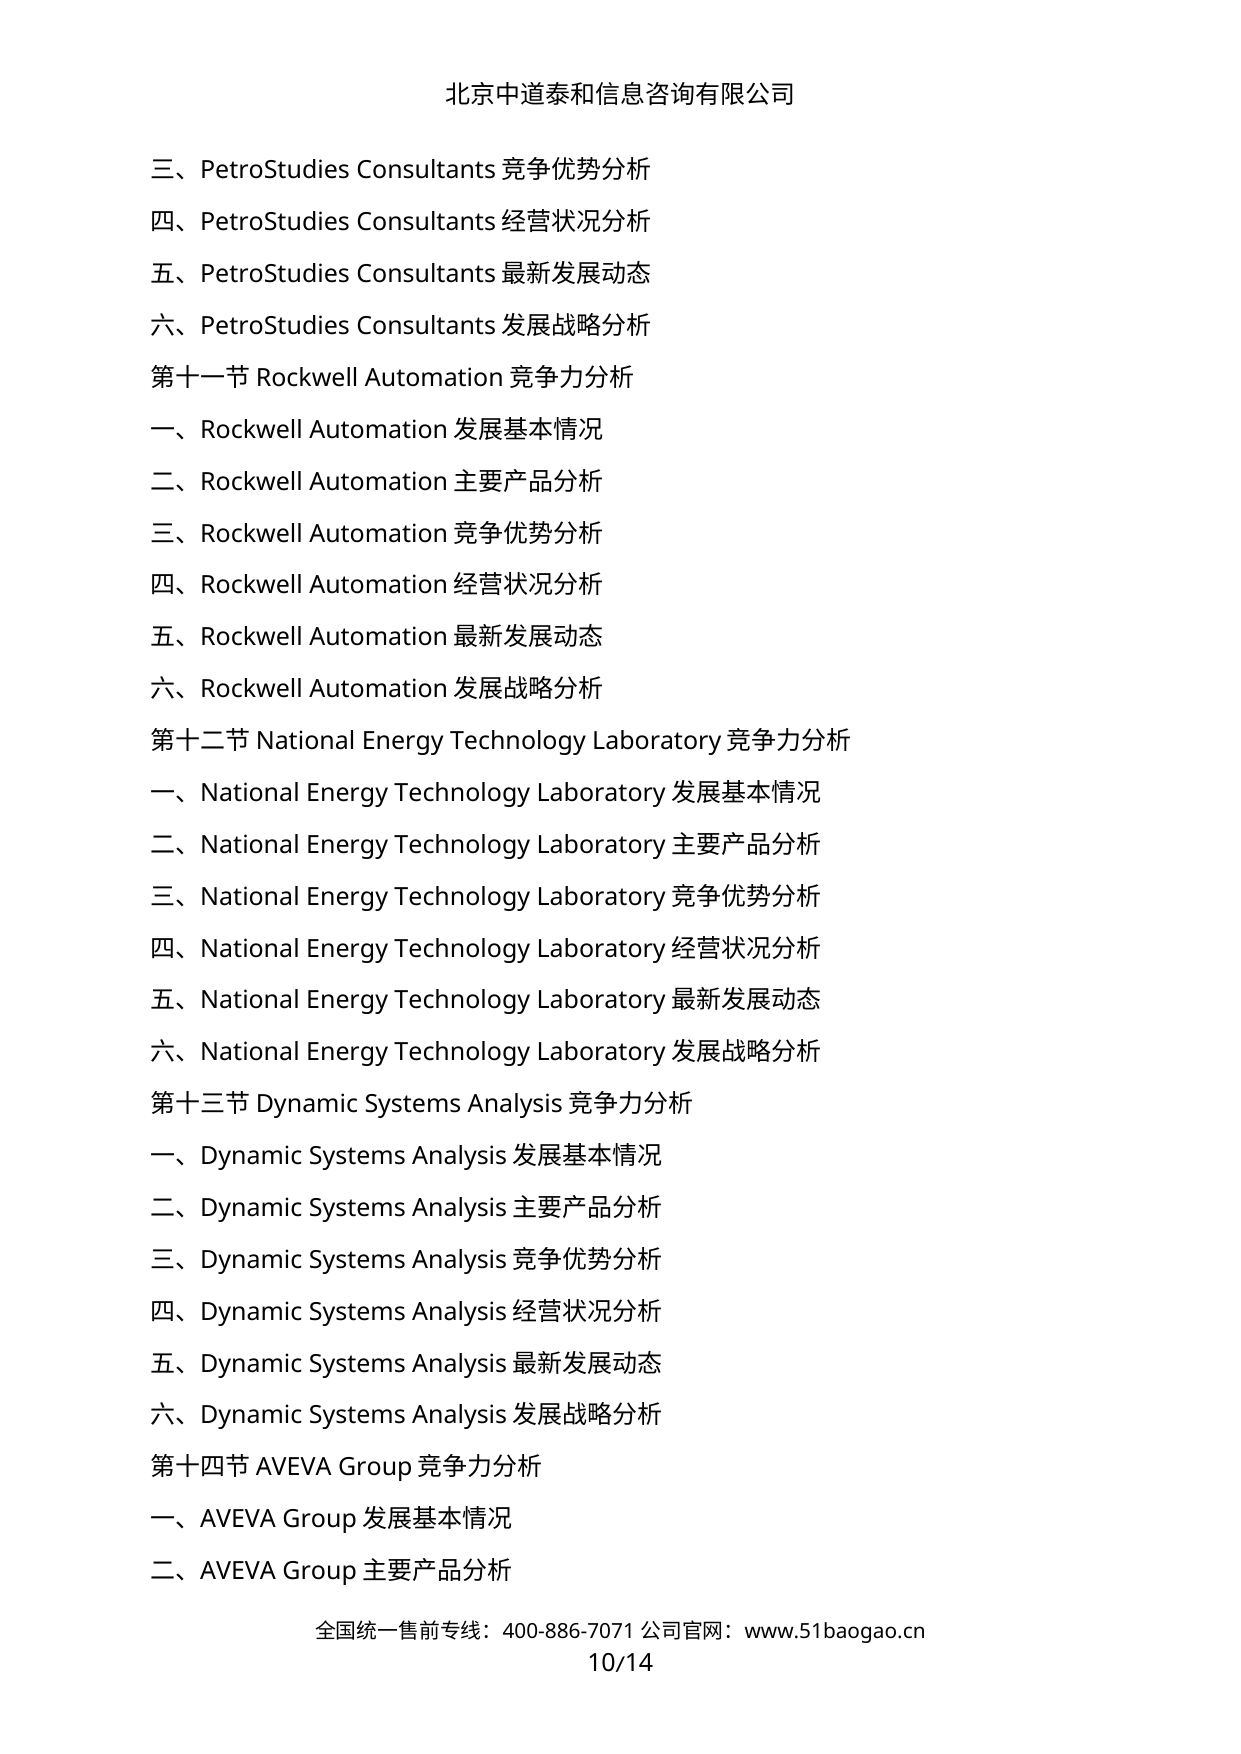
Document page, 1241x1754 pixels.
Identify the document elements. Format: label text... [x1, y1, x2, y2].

text 三、Dynamic Systems Analysis竞争优势分析 [150, 1239, 1090, 1276]
text 第十三节 Dynamic Systems Analysis竞争力分析 [150, 1084, 1090, 1120]
text 六、Dynamic Systems Analysis发展战略分析 [150, 1395, 1090, 1431]
text 二、National Energy Technology Laboratory主要产品分析 [150, 824, 1090, 861]
text 五、Dynamic Systems Analysis最新发展动态 [150, 1343, 1090, 1379]
text 五、National Energy Technology Laboratory最新发展动态 [150, 980, 1090, 1016]
text 一、National Energy Technology Laboratory发展基本情况 [150, 772, 1090, 809]
text 二、Rockwell Automation主要产品分析 [150, 461, 1090, 497]
text 五、PetroStudies Consultants最新发展动态 [150, 254, 1090, 290]
text 一、AVEVA Group发展基本情况 [150, 1499, 1090, 1535]
text 六、National Energy Technology Laboratory发展战略分析 [150, 1032, 1090, 1068]
text 第十四节 AVEVA Group竞争力分析 [150, 1447, 1090, 1483]
text 二、Dynamic Systems Analysis主要产品分析 [150, 1187, 1090, 1224]
text 四、Dynamic Systems Analysis经营状况分析 [150, 1291, 1090, 1327]
text 第十一节 Rockwell Automation竞争力分析 [150, 357, 1090, 394]
text 三、PetroStudies Consultants竞争优势分析 [150, 150, 1090, 186]
text 六、PetroStudies Consultants发展战略分析 [150, 306, 1090, 342]
text 五、Rockwell Automation最新发展动态 [150, 617, 1090, 653]
text 四、Rockwell Automation经营状况分析 [150, 565, 1090, 601]
text 三、National Energy Technology Laboratory竞争优势分析 [150, 876, 1090, 912]
text 二、AVEVA Group主要产品分析 [150, 1551, 1090, 1587]
text 三、Rockwell Automation竞争优势分析 [150, 513, 1090, 549]
text 六、Rockwell Automation发展战略分析 [150, 669, 1090, 705]
text 第十二节 National Energy Technology Laboratory竞争力分析 [150, 721, 1090, 757]
text 一、Rockwell Automation发展基本情况 [150, 409, 1090, 446]
text 一、Dynamic Systems Analysis发展基本情况 [150, 1136, 1090, 1172]
text 四、PetroStudies Consultants经营状况分析 [150, 202, 1090, 238]
text 四、National Energy Technology Laboratory经营状况分析 [150, 928, 1090, 964]
